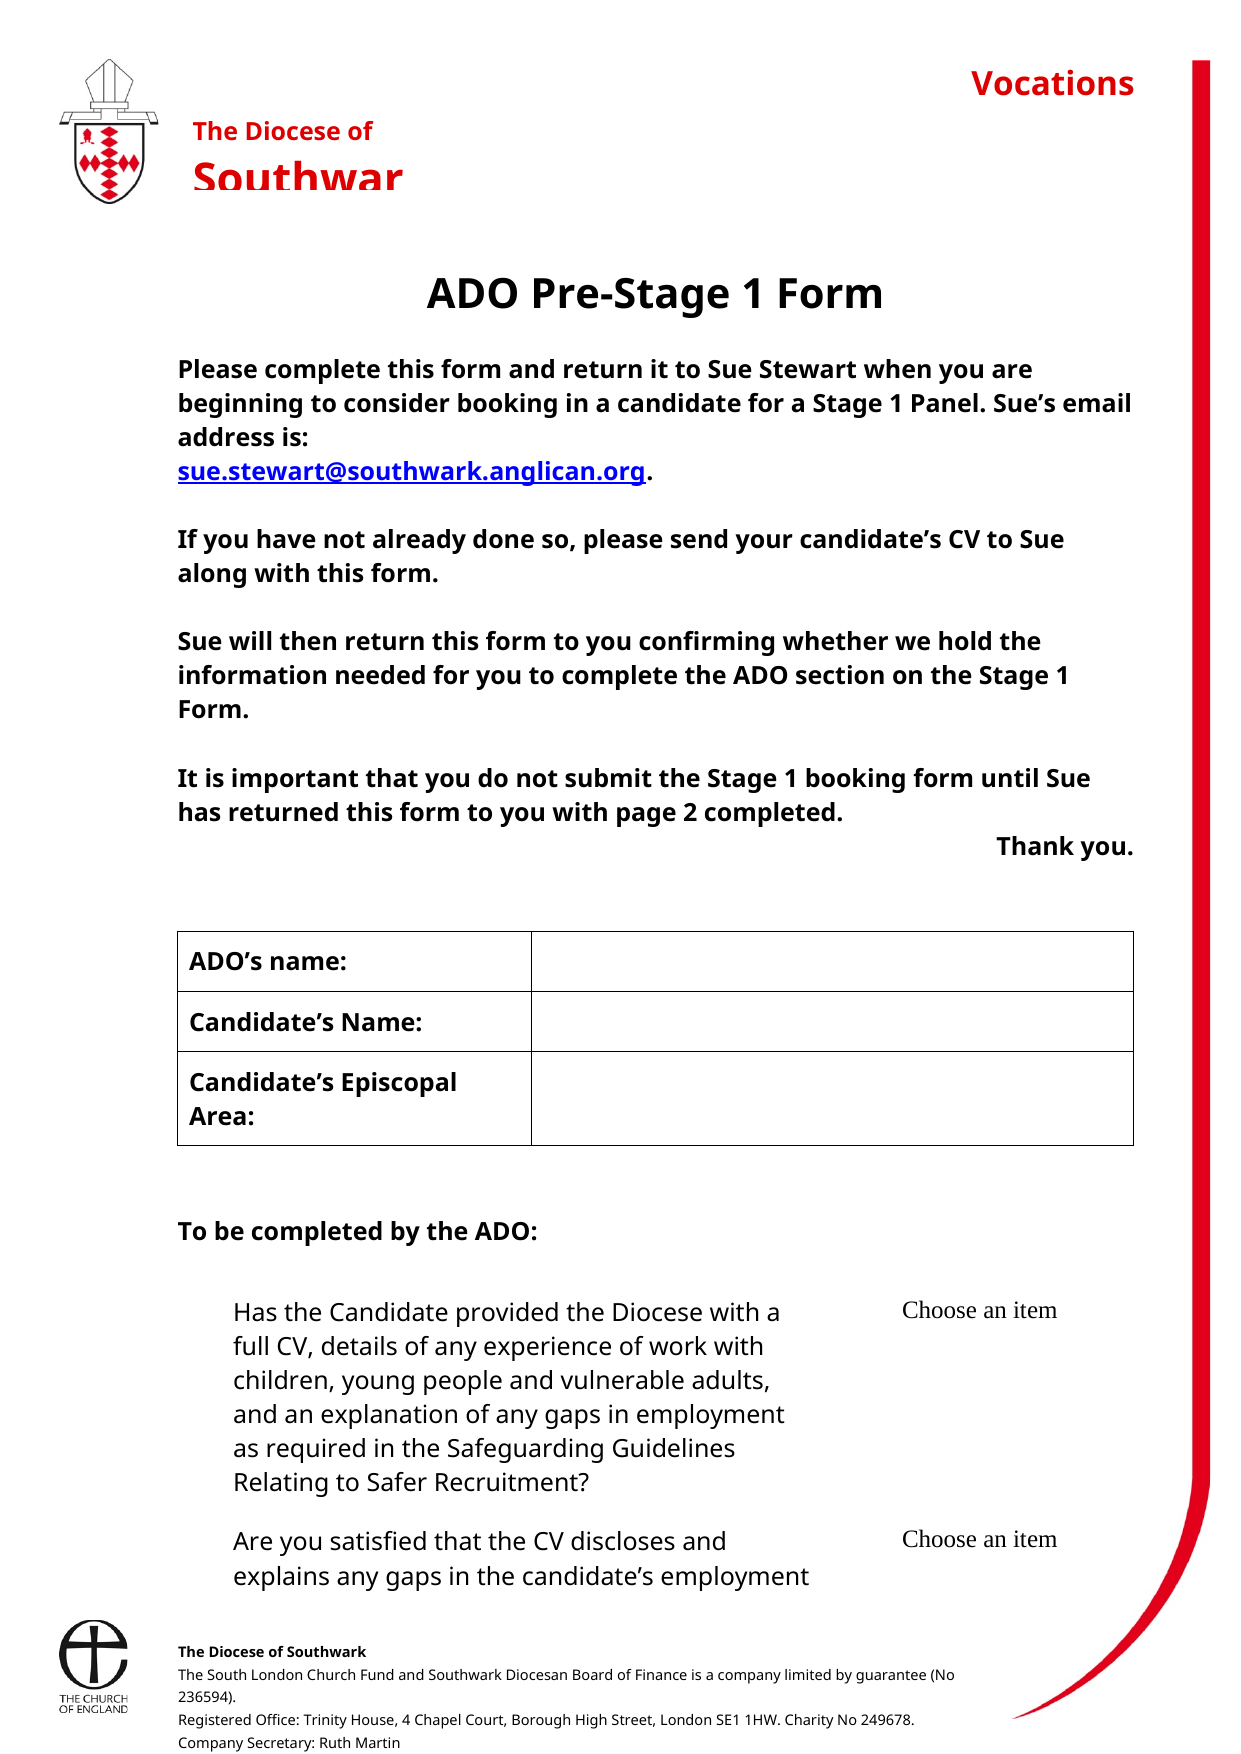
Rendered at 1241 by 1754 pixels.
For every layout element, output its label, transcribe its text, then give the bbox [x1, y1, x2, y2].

text The South London Church Fund and Southwark Diocesan Board of Finance is a company limited by guarantee (No 236594). [178, 1664, 1005, 1707]
table_header ADO’s name: [178, 932, 531, 991]
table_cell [222, 1512, 826, 1592]
text ADO Pre-Stage 1 Form [177, 263, 1134, 320]
text The Diocese of Southwark [178, 1642, 1005, 1662]
text Sue will then return this form to you confirming whether we hold the information needed for you to complete the ADO section on the Stage 1 Form. [177, 624, 1134, 726]
picture [59, 59, 159, 204]
text sue.stewart@southwark.anglican.org. [177, 454, 1134, 488]
text Please complete this form and return it to Sue Stewart when you are beginning to consider booking in a candidate for a Stage 1 Panel. Sue’s email address is: [177, 351, 1134, 454]
text Vocations [728, 59, 1134, 105]
table_cell [532, 1052, 1133, 1145]
text It is important that you do not submit the Stage 1 booking form until Sue has returned this form to you with page 2 completed. [177, 760, 1134, 828]
table_header [532, 932, 1133, 991]
text Company Secretary: Ruth Martin [178, 1733, 1005, 1753]
table_cell [532, 992, 1133, 1051]
text Thank you. [177, 828, 1134, 862]
table_cell Candidate’s Episcopal Area: [178, 1052, 531, 1145]
text To be completed by the ADO: [177, 1214, 1134, 1248]
picture [59, 1620, 128, 1713]
table_cell Candidate’s Name: [178, 992, 531, 1051]
picture [1011, 60, 1211, 1719]
table_header Has the Candidate provided the Diocese with a full CV, details of any experience of work with children, young people and vulnerable adults, and an explanation of any gaps in employment as required in the Safeguarding Guidelines Relating to Safer Recruitment? [222, 1282, 826, 1512]
text Registered Office: Trinity House, 4 Chapel Court, Borough High Street, London SE1 1HW. Charity No 249678. [178, 1710, 1005, 1730]
text If you have not already done so, please send your candidate’s CV to Sue along with this form. [177, 522, 1134, 590]
